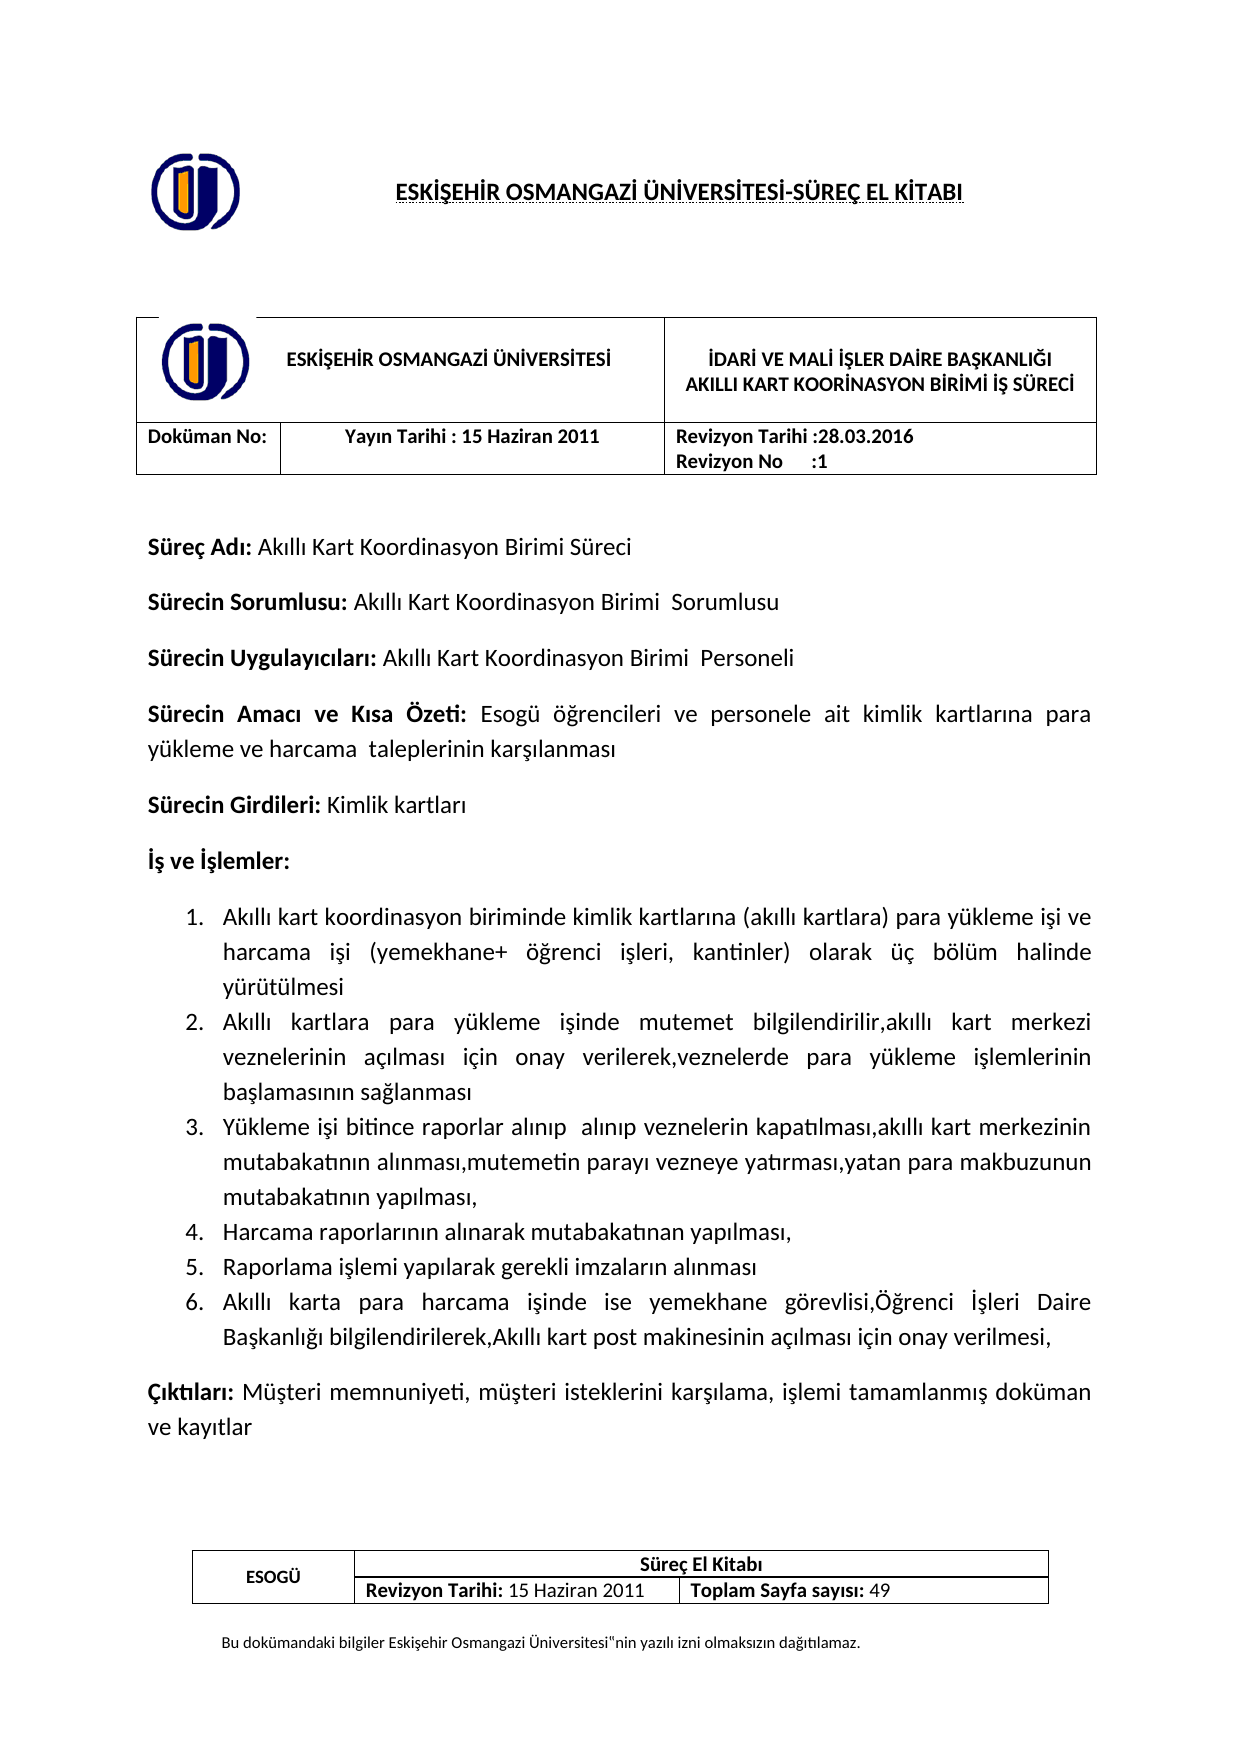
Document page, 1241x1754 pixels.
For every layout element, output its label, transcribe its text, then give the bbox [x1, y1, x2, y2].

text Çıktıları: Müşteri memnuniyeti, müşteri isteklerini karşılama, işlemi tamamlanmış doküman ve kayıtlar [148, 1377, 1093, 1442]
text Sürecin Amacı ve Kısa Özeti: Esogü öğrencileri ve personele ait kimlik kartlarına para yükleme ve harcama taleplerinin karşılanması [148, 698, 1093, 764]
list Raporlama işlemi yapılarak gerekli imzaların alınması [185, 1251, 1093, 1281]
text ESKİŞEHİR OSMANGAZİ ÜNİVERSİTESİ-SÜREÇ EL KİTABI [248, 176, 1093, 206]
list Akıllı kartlara para yükleme işinde mutemet bilgilendirilir,akıllı kart merkezi veznelerinin açılması için onay verilerek,veznelerde para yükleme işlemlerinin başlamasının sağlanması [185, 1006, 1093, 1106]
table_cell Revizyon Tarihi :28.03.2016 Revizyon No :1 [665, 423, 1096, 474]
table_cell Doküman No: [137, 423, 280, 474]
text Sürecin Uygulayıcıları: Akıllı Kart Koordinasyon Birimi Personeli [148, 642, 1093, 673]
table_header İDARİ VE MALİ İŞLER DAİRE BAŞKANLIĞI AKILLI KART KOORİNASYON BİRİMİ İŞ SÜRECİ [665, 318, 1096, 422]
list Akıllı karta para harcama işinde ise yemekhane görevlisi,Öğrenci İşleri Daire Başkanlığı bilgilendirilerek,Akıllı kart post makinesinin açılması için onay verilmesi, [185, 1286, 1093, 1351]
text Süreç Adı: Akıllı Kart Koordinasyon Birimi Süreci [148, 531, 1093, 561]
text Sürecin Sorumlusu: Akıllı Kart Koordinasyon Birimi Sorumlusu [148, 587, 1093, 617]
table_cell Yayın Tarihi : 15 Haziran 2011 [281, 423, 664, 474]
text İş ve İşlemler: [148, 845, 1093, 875]
picture [158, 317, 257, 404]
list Akıllı kart koordinasyon biriminde kimlik kartlarına (akıllı kartlara) para yükleme işi ve harcama işi (yemekhane+ öğrenci işleri, kantinler) olarak üç bölüm halinde yürütülmesi [185, 901, 1093, 1001]
list Harcama raporlarının alınarak mutabakatınan yapılması, [185, 1216, 1093, 1246]
list Yükleme işi bitince raporlar alınıp alınıp veznelerin kapatılması,akıllı kart merkezinin mutabakatının alınması,mutemetin parayı vezneye yatırması,yatan para makbuzunun mutabakatının yapılması, [185, 1111, 1093, 1211]
text Sürecin Girdileri: Kimlik kartları [148, 789, 1093, 819]
picture [147, 147, 248, 234]
table_header [137, 318, 664, 422]
